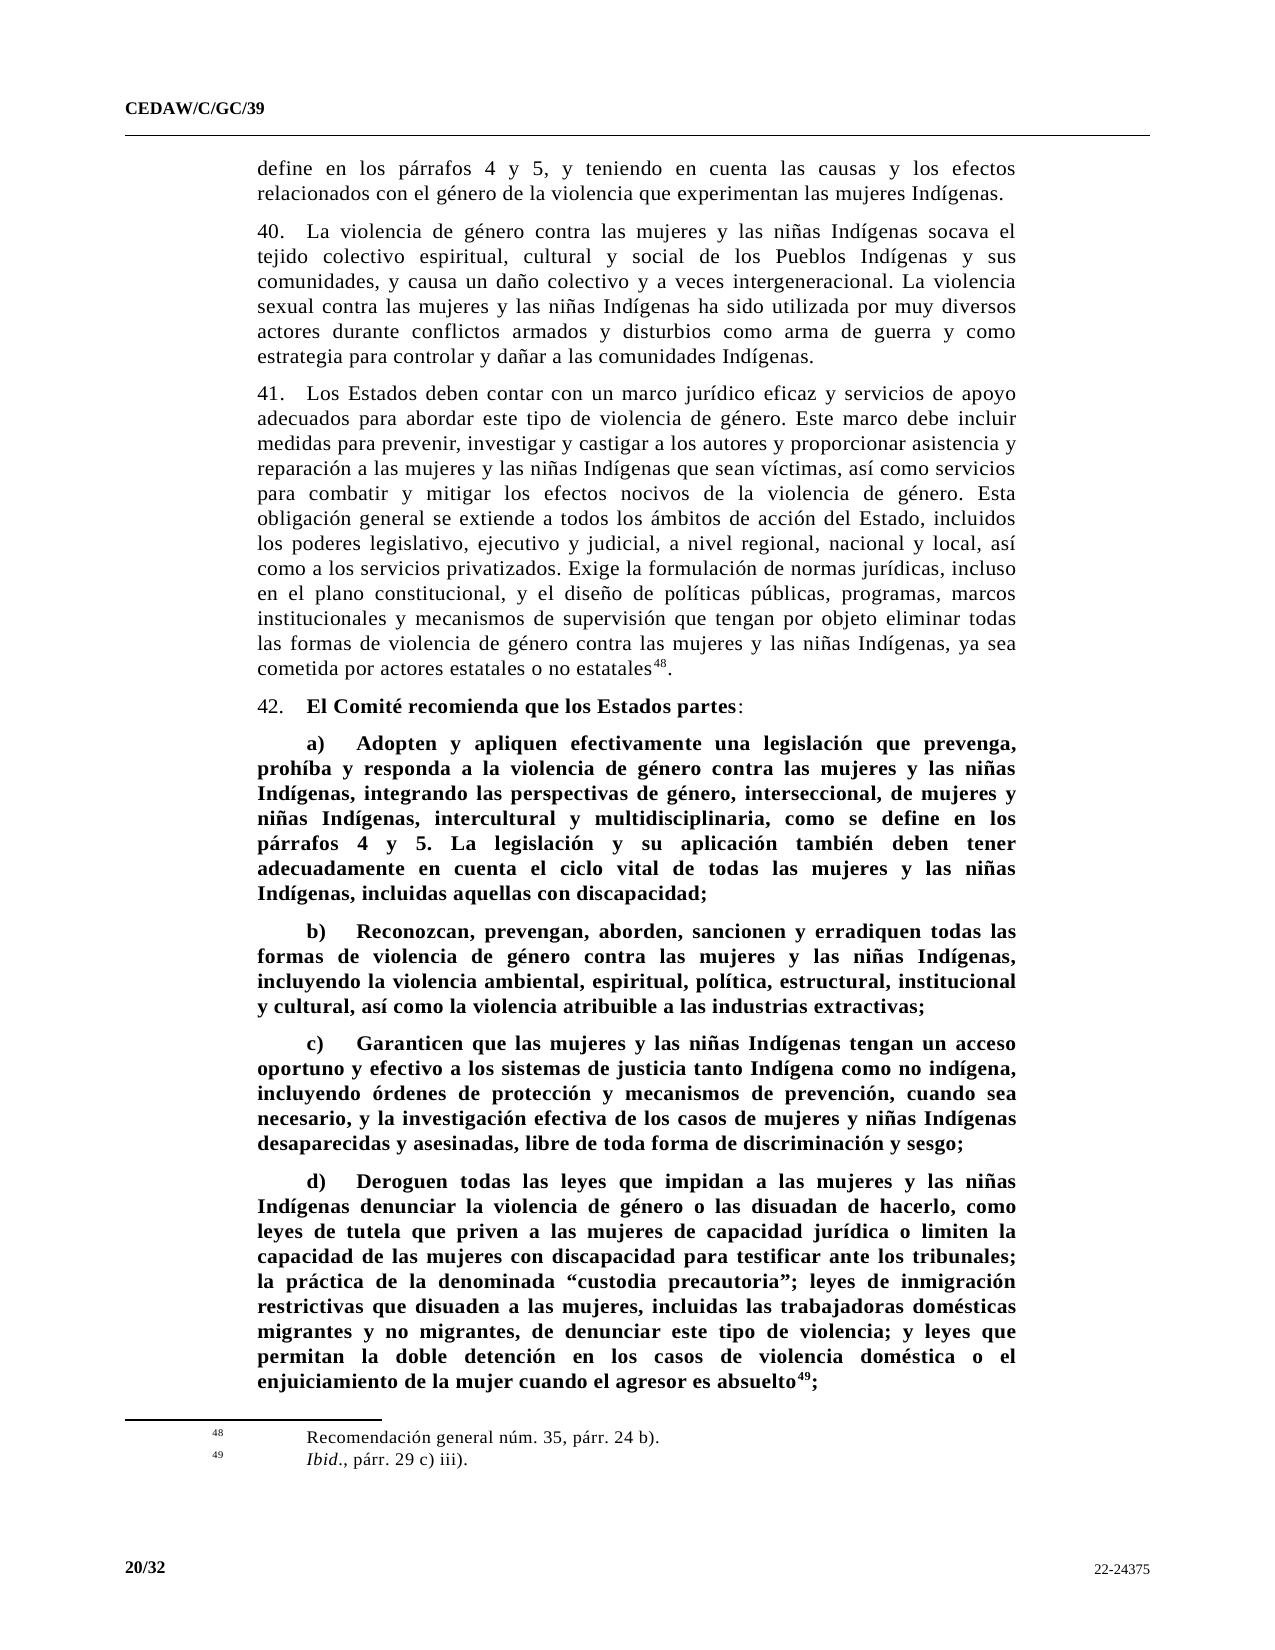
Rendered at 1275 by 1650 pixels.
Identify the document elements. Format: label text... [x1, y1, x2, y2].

text c) Garanticen que las mujeres y las niñas Indígenas tengan un acceso oportuno y efectivo a los sistemas de justicia tanto Indígena como no indígena, incluyendo órdenes de protección y mecanismos de prevención, cuando sea necesario, y la investigación efectiva de los casos de mujeres y niñas Indígenas desaparecidas y asesinadas, libre de toda forma de discriminación y sesgo; [257, 1031, 1018, 1156]
text d) Deroguen todas las leyes que impidan a las mujeres y las niñas Indígenas denunciar la violencia de género o las disuadan de hacerlo, como leyes de tutela que priven a las mujeres de capacidad jurídica o limiten la capacidad de las mujeres con discapacidad para testificar ante los tribunales; la práctica de la denominada “custodia precautoria”; leyes de inmigración restrictivas que disuaden a las mujeres, incluidas las trabajadoras domésticas migrantes y no migrantes, de denunciar este tipo de violencia; y leyes que permitan la doble detención en los casos de violencia doméstica o el enjuiciamiento de la mujer cuando el agresor es absuelto; [257, 1168, 1018, 1393]
list El Comité recomienda que los Estados partes: [257, 693, 1018, 718]
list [257, 156, 1018, 206]
list La violencia de género contra las mujeres y las niñas Indígenas socava el tejido colectivo espiritual, cultural y social de los Pueblos Indígenas y sus comunidades, y causa un daño colectivo y a veces intergeneracional. La violencia sexual contra las mujeres y las niñas Indígenas ha sido utilizada por muy diversos actores durante conflictos armados y disturbios como arma de guerra y como estrategia para controlar y dañar a las comunidades Indígenas. [257, 218, 1018, 368]
text a) Adopten y apliquen efectivamente una legislación que prevenga, prohíba y responda a la violencia de género contra las mujeres y las niñas Indígenas, integrando las perspectivas de género, interseccional, de mujeres y niñas Indígenas, intercultural y multidisciplinaria, como se define en los párrafos 4 y 5. La legislación y su aplicación también deben tener adecuadamente en cuenta el ciclo vital de todas las mujeres y las niñas Indígenas, incluidas aquellas con discapacidad; [257, 731, 1018, 906]
list Los Estados deben contar con un marco jurídico eficaz y servicios de apoyo adecuados para abordar este tipo de violencia de género. Este marco debe incluir medidas para prevenir, investigar y castigar a los autores y proporcionar asistencia y reparación a las mujeres y las niñas Indígenas que sean víctimas, así como servicios para combatir y mitigar los efectos nocivos de la violencia de género. Esta obligación general se extiende a todos los ámbitos de acción del Estado, incluidos los poderes legislativo, ejecutivo y judicial, a nivel regional, nacional y local, así como a los servicios privatizados. Exige la formulación de normas jurídicas, incluso en el plano constitucional, y el diseño de políticas públicas, programas, marcos institucionales y mecanismos de supervisión que tengan por objeto eliminar todas las formas de violencia de género contra las mujeres y las niñas Indígenas, ya sea cometida por actores estatales o no estatales. [257, 381, 1018, 681]
text b) Reconozcan, prevengan, aborden, sancionen y erradiquen todas las formas de violencia de género contra las mujeres y las niñas Indígenas, incluyendo la violencia ambiental, espiritual, política, estructural, institucional y cultural, así como la violencia atribuible a las industrias extractivas; [257, 918, 1018, 1018]
